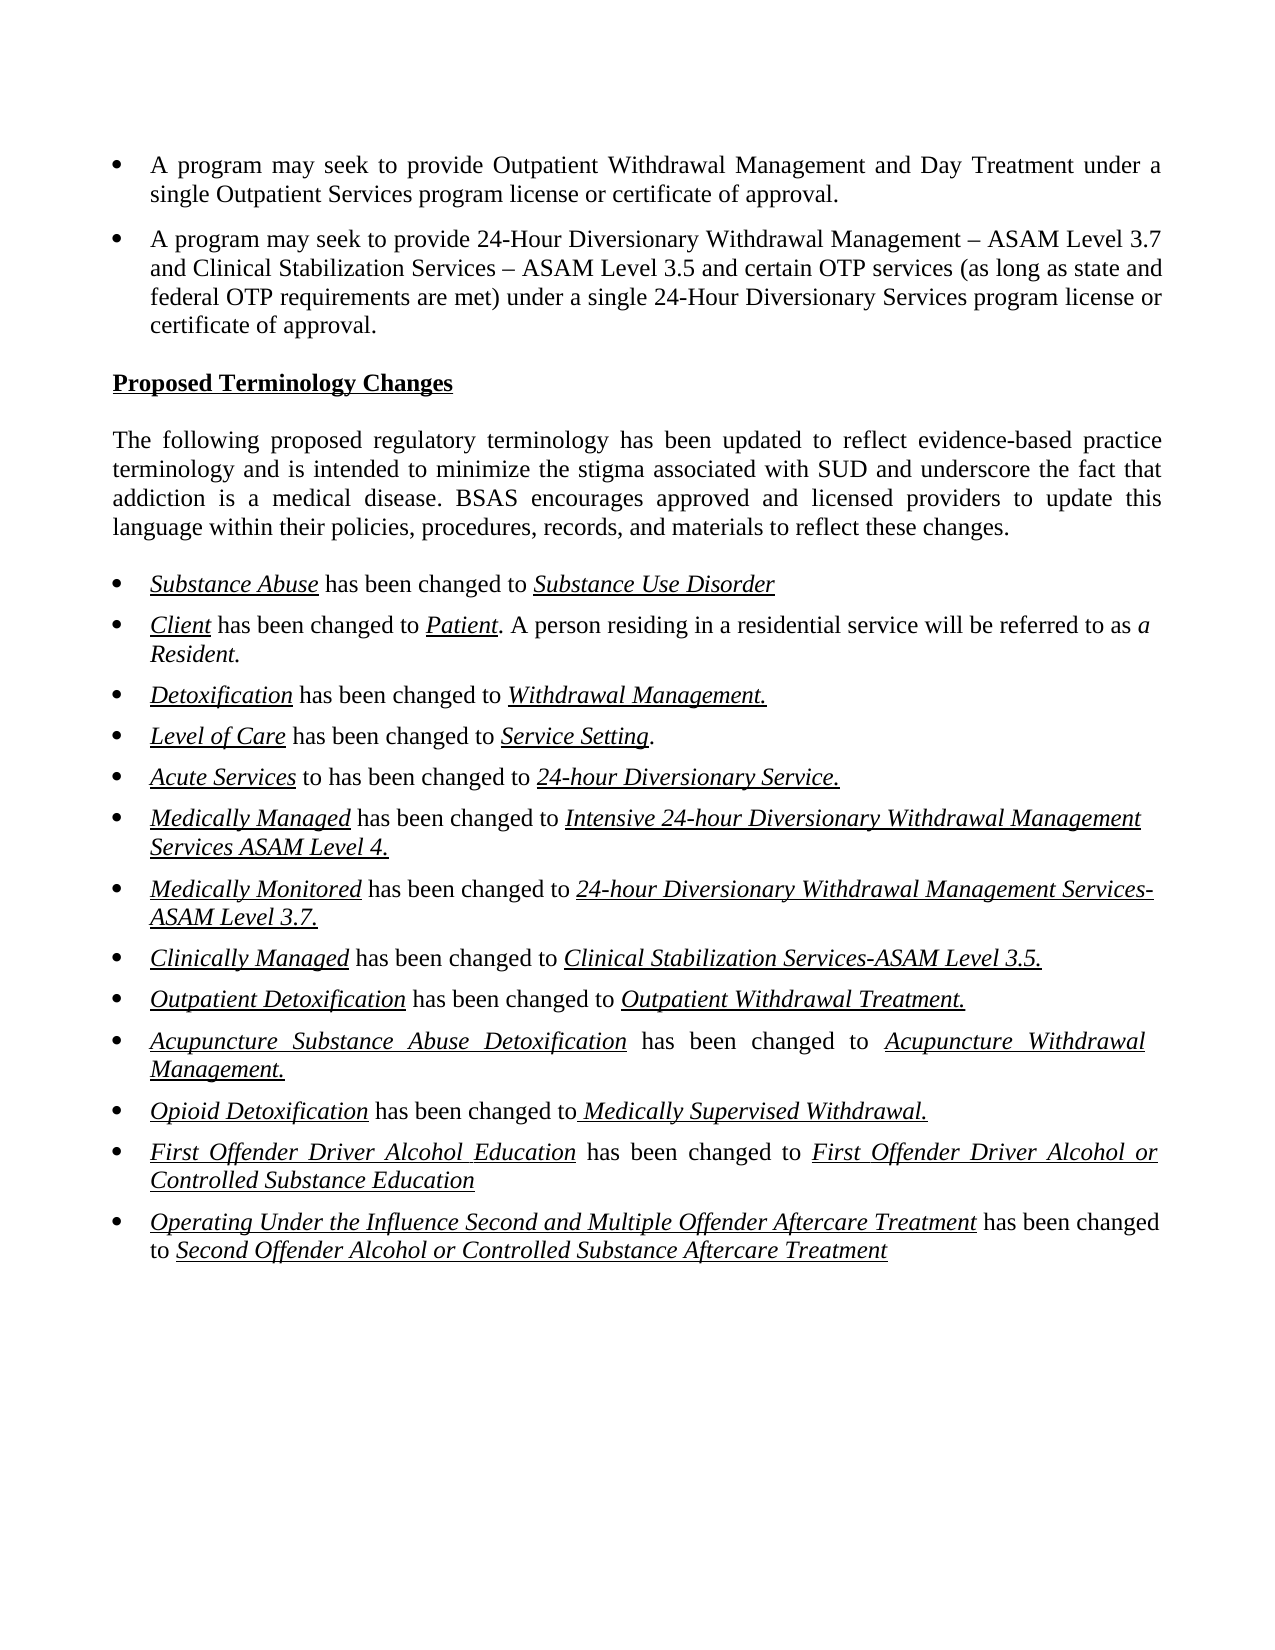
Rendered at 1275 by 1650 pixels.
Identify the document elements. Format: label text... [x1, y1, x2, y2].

list Medically Managed has been changed to Intensive 24-hour Diversionary Withdrawal Management Services ASAM Level 4. [112, 803, 1163, 861]
list Medically Monitored has been changed to 24-hour Diversionary Withdrawal Management Services- ASAM Level 3.7. [112, 874, 1163, 931]
list Substance Abuse has been changed to Substance Use Disorder [112, 569, 1223, 598]
subtitle Proposed Terminology Changes [112, 368, 1223, 397]
list Operating Under the Influence Second and Multiple Offender Aftercare Treatment has been changed to Second Offender Alcohol or Controlled Substance Aftercare Treatment [112, 1207, 1163, 1264]
list Client has been changed to Patient. A person residing in a residential service will be referred to as a Resident. [112, 610, 1163, 668]
list Outpatient Detoxification has been changed to Outpatient Withdrawal Treatment. [112, 984, 1223, 1013]
list Opioid Detoxification has been changed to Medically Supervised Withdrawal. [112, 1096, 1223, 1124]
list A program may seek to provide Outpatient Withdrawal Management and Day Treatment under a single Outpatient Services program license or certificate of approval. [112, 150, 1162, 207]
list First Offender Driver Alcohol Education has been changed to First Offender Driver Alcohol or Controlled Substance Education [112, 1137, 1163, 1194]
list Detoxification has been changed to Withdrawal Management. [112, 680, 1223, 709]
list Acupuncture Substance Abuse Detoxification has been changed to Acupuncture Withdrawal Management. [112, 1026, 1163, 1083]
text The following proposed regulatory terminology has been updated to reflect evidence-based practice terminology and is intended to minimize the stigma associated with SUD and underscore the fact that addiction is a medical disease. BSAS encourages approved and licensed providers to update this language within their policies, procedures, records, and materials to reflect these changes. [112, 425, 1163, 540]
list Clinically Managed has been changed to Clinical Stabilization Services-ASAM Level 3.5. [112, 943, 1223, 972]
list Level of Care has been changed to Service Setting. [112, 721, 1223, 750]
list A program may seek to provide 24-Hour Diversionary Withdrawal Management – ASAM Level 3.7 and Clinical Stabilization Services – ASAM Level 3.5 and certain OTP services (as long as state and federal OTP requirements are met) under a single 24-Hour Diversionary Services program license or certificate of approval. [112, 224, 1163, 339]
list Acute Services to has been changed to 24-hour Diversionary Service. [112, 762, 1223, 791]
